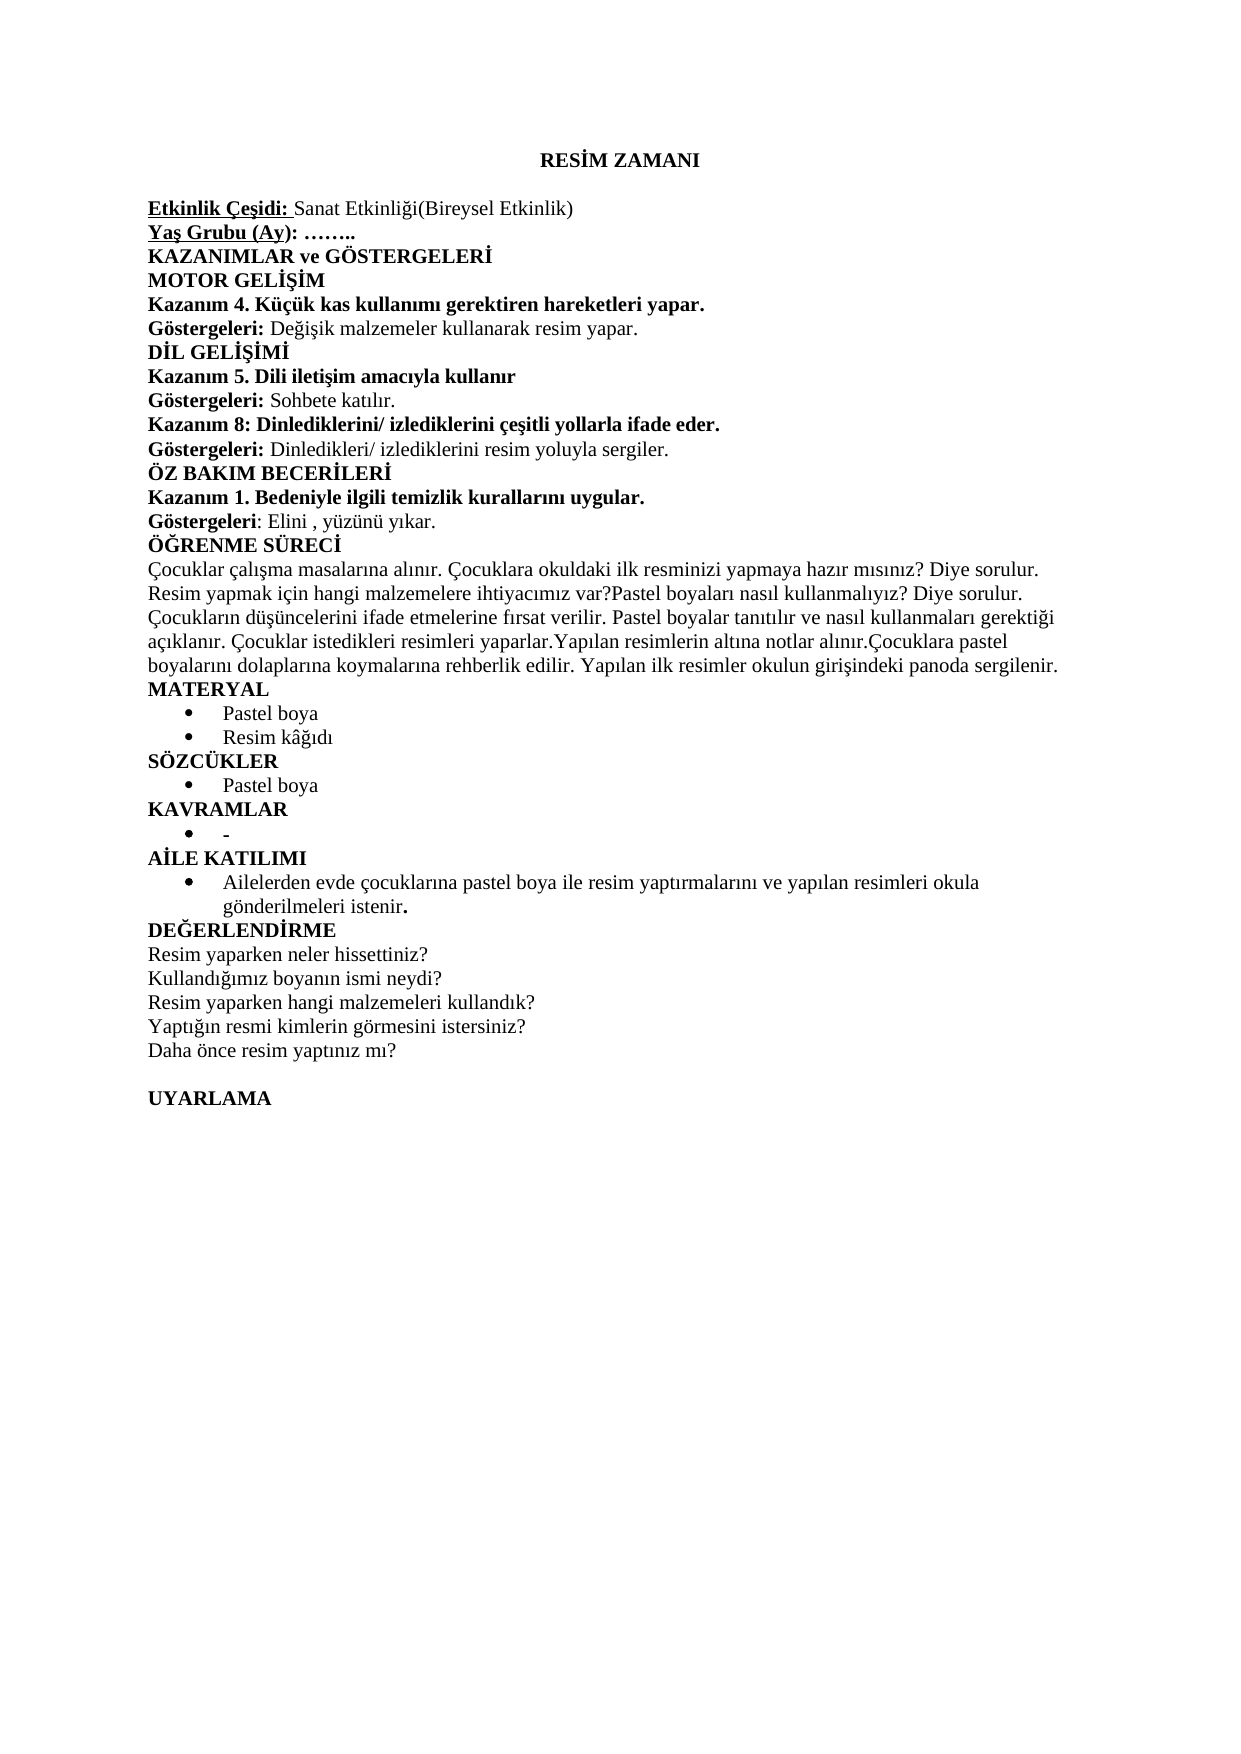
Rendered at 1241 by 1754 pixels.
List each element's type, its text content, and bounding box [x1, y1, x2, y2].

text UYARLAMA [148, 1086, 1092, 1110]
text Kazanım 5. Dili iletişim amacıyla kullanır [148, 364, 1092, 388]
list Resim kâğıdı [185, 725, 1092, 749]
text Kullandığımız boyanın ismi neydi? [148, 966, 1092, 990]
text Kazanım 4. Küçük kas kullanımı gerektiren hareketleri yapar. [148, 292, 1092, 316]
text DİL GELİŞİMİ [148, 340, 1092, 364]
text AİLE KATILIMI [148, 846, 1092, 869]
text Daha önce resim yaptınız mı? [148, 1038, 1092, 1062]
text ÖĞRENME SÜRECİ [148, 533, 1092, 557]
text ÖZ BAKIM BECERİLERİ [148, 461, 1092, 484]
text Göstergeleri: Elini , yüzünü yıkar. [148, 509, 1092, 533]
list - [185, 821, 1092, 846]
text Yaş Grubu (Ay): …….. [148, 220, 1092, 244]
text Yaptığın resmi kimlerin görmesini istersiniz? [148, 1014, 1092, 1038]
list Ailelerden evde çocuklarına pastel boya ile resim yaptırmalarını ve yapılan resimleri okula gönderilmeleri istenir. [185, 869, 1092, 918]
text Göstergeleri: Dinledikleri/ izlediklerini resim yoluyla sergiler. [148, 436, 1092, 461]
text MOTOR GELİŞİM [148, 268, 1092, 292]
text Göstergeleri: Sohbete katılır. [148, 388, 1092, 412]
text Etkinlik Çeşidi: Sanat Etkinliği(Bireysel Etkinlik) [148, 196, 1092, 220]
text Resim yaparken hangi malzemeleri kullandık? [148, 990, 1092, 1014]
text Resim yapmak için hangi malzemelere ihtiyacımız var?Pastel boyaları nasıl kullanmalıyız? Diye sorulur. Çocukların düşüncelerini ifade etmelerine fırsat verilir. Pastel boyalar tanıtılır ve nasıl kullanmaları gerektiği açıklanır. Çocuklar istedikleri resimleri yaparlar.Yapılan resimlerin altına notlar alınır.Çocuklara pastel boyalarını dolaplarına koymalarına rehberlik edilir. Yapılan ilk resimler okulun girişindeki panoda sergilenir. [148, 581, 1092, 677]
text SÖZCÜKLER [148, 749, 1092, 773]
text DEĞERLENDİRME [148, 918, 1092, 942]
text Çocuklar çalışma masalarına alınır. Çocuklara okuldaki ilk resminizi yapmaya hazır mısınız? Diye sorulur. [148, 557, 1092, 581]
text Kazanım 8: Dinlediklerini/ izlediklerini çeşitli yollarla ifade eder. [148, 412, 1092, 436]
text Kazanım 1. Bedeniyle ilgili temizlik kurallarını uygular. [148, 484, 1092, 509]
text KAVRAMLAR [148, 797, 1092, 821]
list Pastel boya [185, 701, 1092, 725]
text Resim yaparken neler hissettiniz? [148, 942, 1092, 966]
text MATERYAL [148, 677, 1092, 701]
text Göstergeleri: Değişik malzemeler kullanarak resim yapar. [148, 316, 1092, 340]
list Pastel boya [185, 773, 1092, 797]
text KAZANIMLAR ve GÖSTERGELERİ [148, 244, 1092, 268]
text RESİM ZAMANI [148, 148, 1092, 172]
